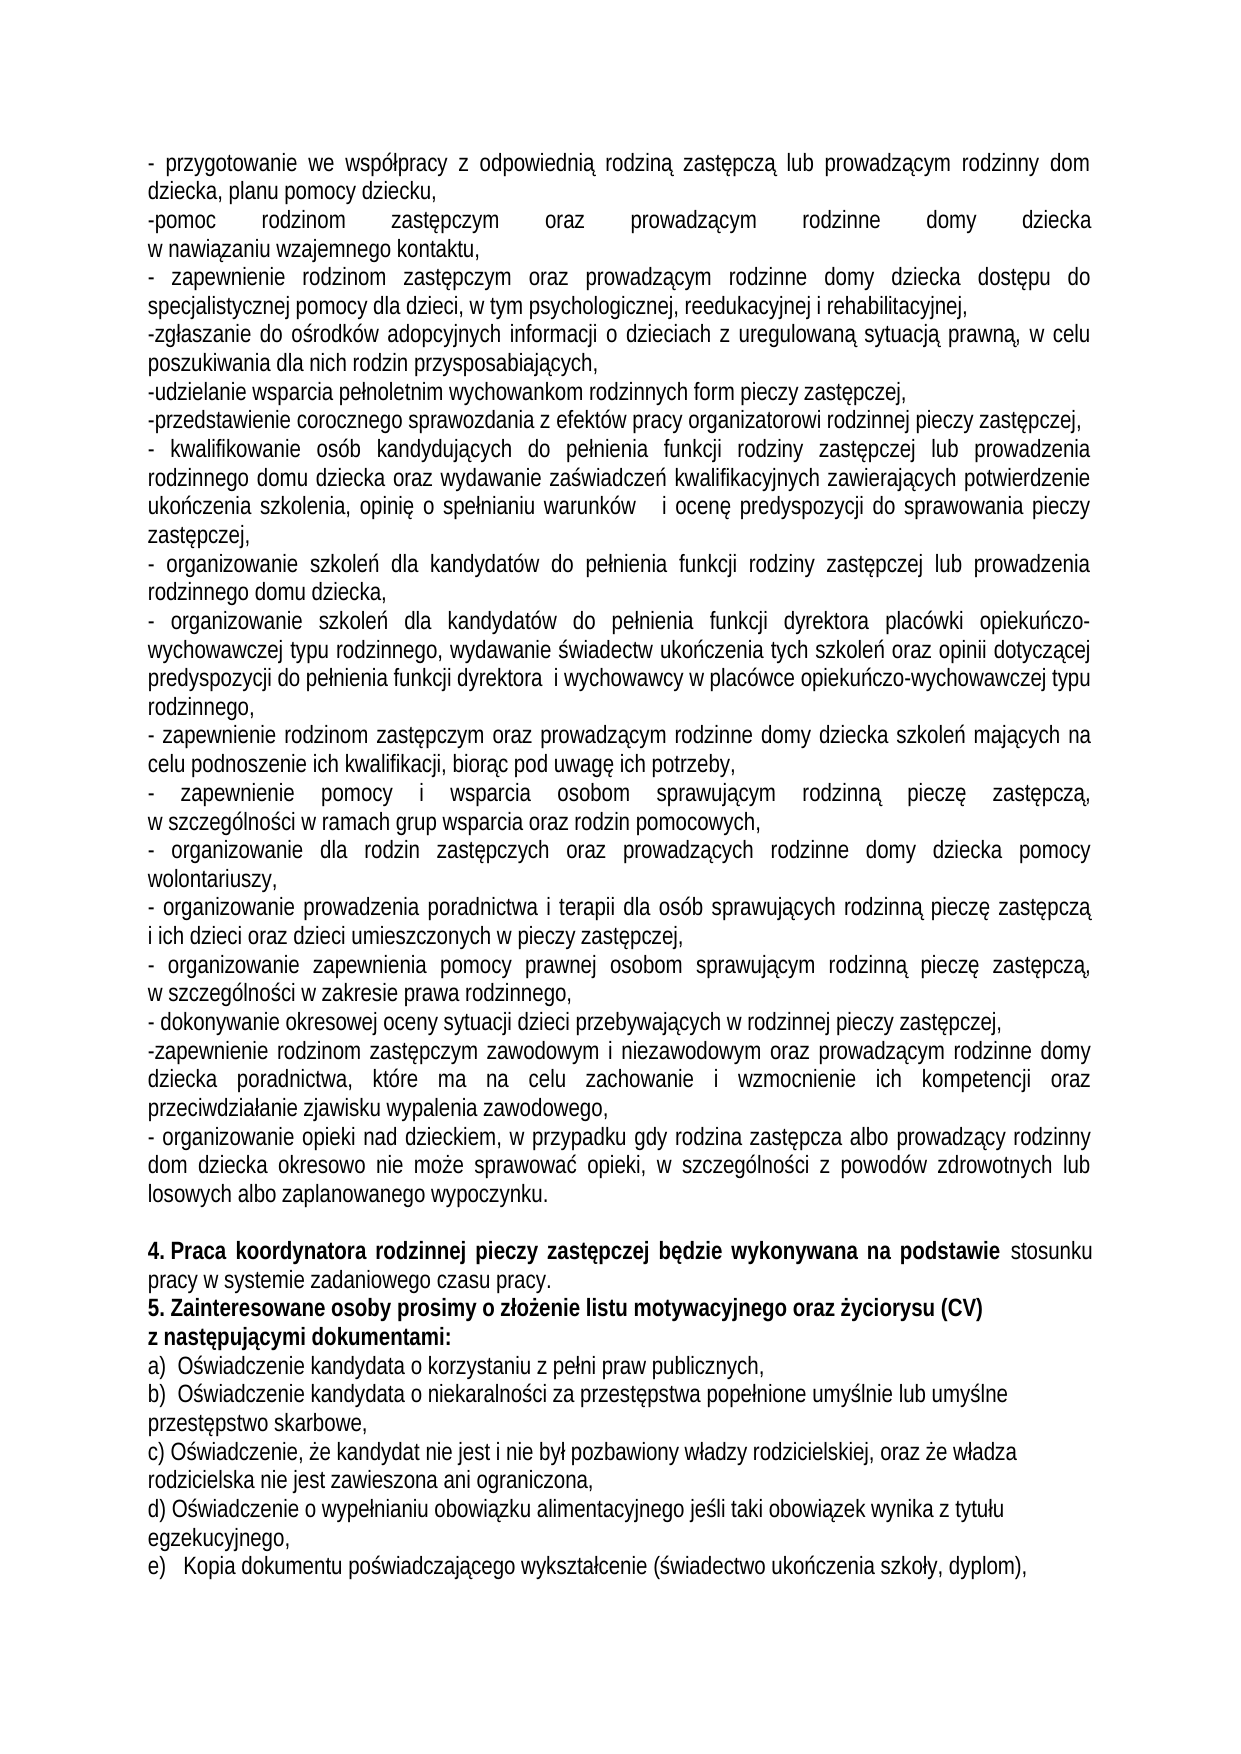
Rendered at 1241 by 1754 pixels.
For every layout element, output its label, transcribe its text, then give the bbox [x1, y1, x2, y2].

text c) Oświadczenie, że kandydat nie jest i nie był pozbawiony władzy rodzicielskiej, oraz że władza rodzicielska nie jest zawieszona ani ograniczona, [148, 1437, 1093, 1494]
text -udzielanie wsparcia pełnoletnim wychowankom rodzinnych form pieczy zastępczej, [148, 377, 1093, 405]
text - organizowanie prowadzenia poradnictwa i terapii dla osób sprawujących rodzinną pieczę zastępczą i ich dzieci oraz dzieci umieszczonych w pieczy zastępczej, [148, 892, 1093, 950]
text -pomoc rodzinom zastępczym oraz prowadzącym rodzinne domy dziecka w nawiązaniu wzajemnego kontaktu, [148, 205, 1093, 262]
text - organizowanie szkoleń dla kandydatów do pełnienia funkcji dyrektora placówki opiekuńczo-wychowawczej typu rodzinnego, wydawanie świadectw ukończenia tych szkoleń oraz opinii dotyczącej predyspozycji do pełnienia funkcji dyrektora i wychowawcy w placówce opiekuńczo-wychowawczej typu rodzinnego, [148, 606, 1093, 721]
text - zapewnienie rodzinom zastępczym oraz prowadzącym rodzinne domy dziecka szkoleń mających na celu podnoszenie ich kwalifikacji, biorąc pod uwagę ich potrzeby, [148, 721, 1093, 778]
text - dokonywanie okresowej oceny sytuacji dzieci przebywających w rodzinnej pieczy zastępczej, [148, 1007, 1093, 1036]
text 4. Praca koordynatora rodzinnej pieczy zastępczej będzie wykonywana na podstawie stosunku pracy w systemie zadaniowego czasu pracy. [148, 1236, 1093, 1293]
text - organizowanie zapewnienia pomocy prawnej osobom sprawującym rodzinną pieczę zastępczą, w szczególności w zakresie prawa rodzinnego, [148, 950, 1093, 1007]
text -zgłaszanie do ośrodków adopcyjnych informacji o dzieciach z uregulowaną sytuacją prawną, w celu poszukiwania dla nich rodzin przysposabiających, [148, 319, 1093, 377]
text - kwalifikowanie osób kandydujących do pełnienia funkcji rodziny zastępczej lub prowadzenia rodzinnego domu dziecka oraz wydawanie zaświadczeń kwalifikacyjnych zawierających potwierdzenie ukończenia szkolenia, opinię o spełnianiu warunków i ocenę predyspozycji do sprawowania pieczy zastępczej, [148, 434, 1093, 549]
text - zapewnienie rodzinom zastępczym oraz prowadzącym rodzinne domy dziecka dostępu do specjalistycznej pomocy dla dzieci, w tym psychologicznej, reedukacyjnej i rehabilitacyjnej, [148, 262, 1093, 319]
text 5. Zainteresowane osoby prosimy o złożenie listu motywacyjnego oraz życiorysu (CV) z następującymi dokumentami: a) Oświadczenie kandydata o korzystaniu z pełni praw publicznych, b) Oświadczenie kandydata o niekaralności za przestępstwa popełnione umyślnie lub umyślne przestępstwo skarbowe, [148, 1293, 1093, 1437]
text - organizowanie szkoleń dla kandydatów do pełnienia funkcji rodziny zastępczej lub prowadzenia rodzinnego domu dziecka, [148, 549, 1093, 606]
text -zapewnienie rodzinom zastępczym zawodowym i niezawodowym oraz prowadzącym rodzinne domy dziecka poradnictwa, które ma na celu zachowanie i wzmocnienie ich kompetencji oraz przeciwdziałanie zjawisku wypalenia zawodowego, [148, 1036, 1093, 1122]
text - organizowanie dla rodzin zastępczych oraz prowadzących rodzinne domy dziecka pomocy wolontariuszy, [148, 835, 1093, 892]
text - przygotowanie we współpracy z odpowiednią rodziną zastępczą lub prowadzącym rodzinny dom dziecka, planu pomocy dziecku, [148, 148, 1093, 205]
text - zapewnienie pomocy i wsparcia osobom sprawującym rodzinną pieczę zastępczą, w szczególności w ramach grup wsparcia oraz rodzin pomocowych, [148, 778, 1093, 835]
text - organizowanie opieki nad dzieckiem, w przypadku gdy rodzina zastępcza albo prowadzący rodzinny dom dziecka okresowo nie może sprawować opieki, w szczególności z powodów zdrowotnych lub losowych albo zaplanowanego wypoczynku. [148, 1122, 1093, 1207]
text -przedstawienie corocznego sprawozdania z efektów pracy organizatorowi rodzinnej pieczy zastępczej, [148, 405, 1093, 434]
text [148, 1494, 1093, 1580]
